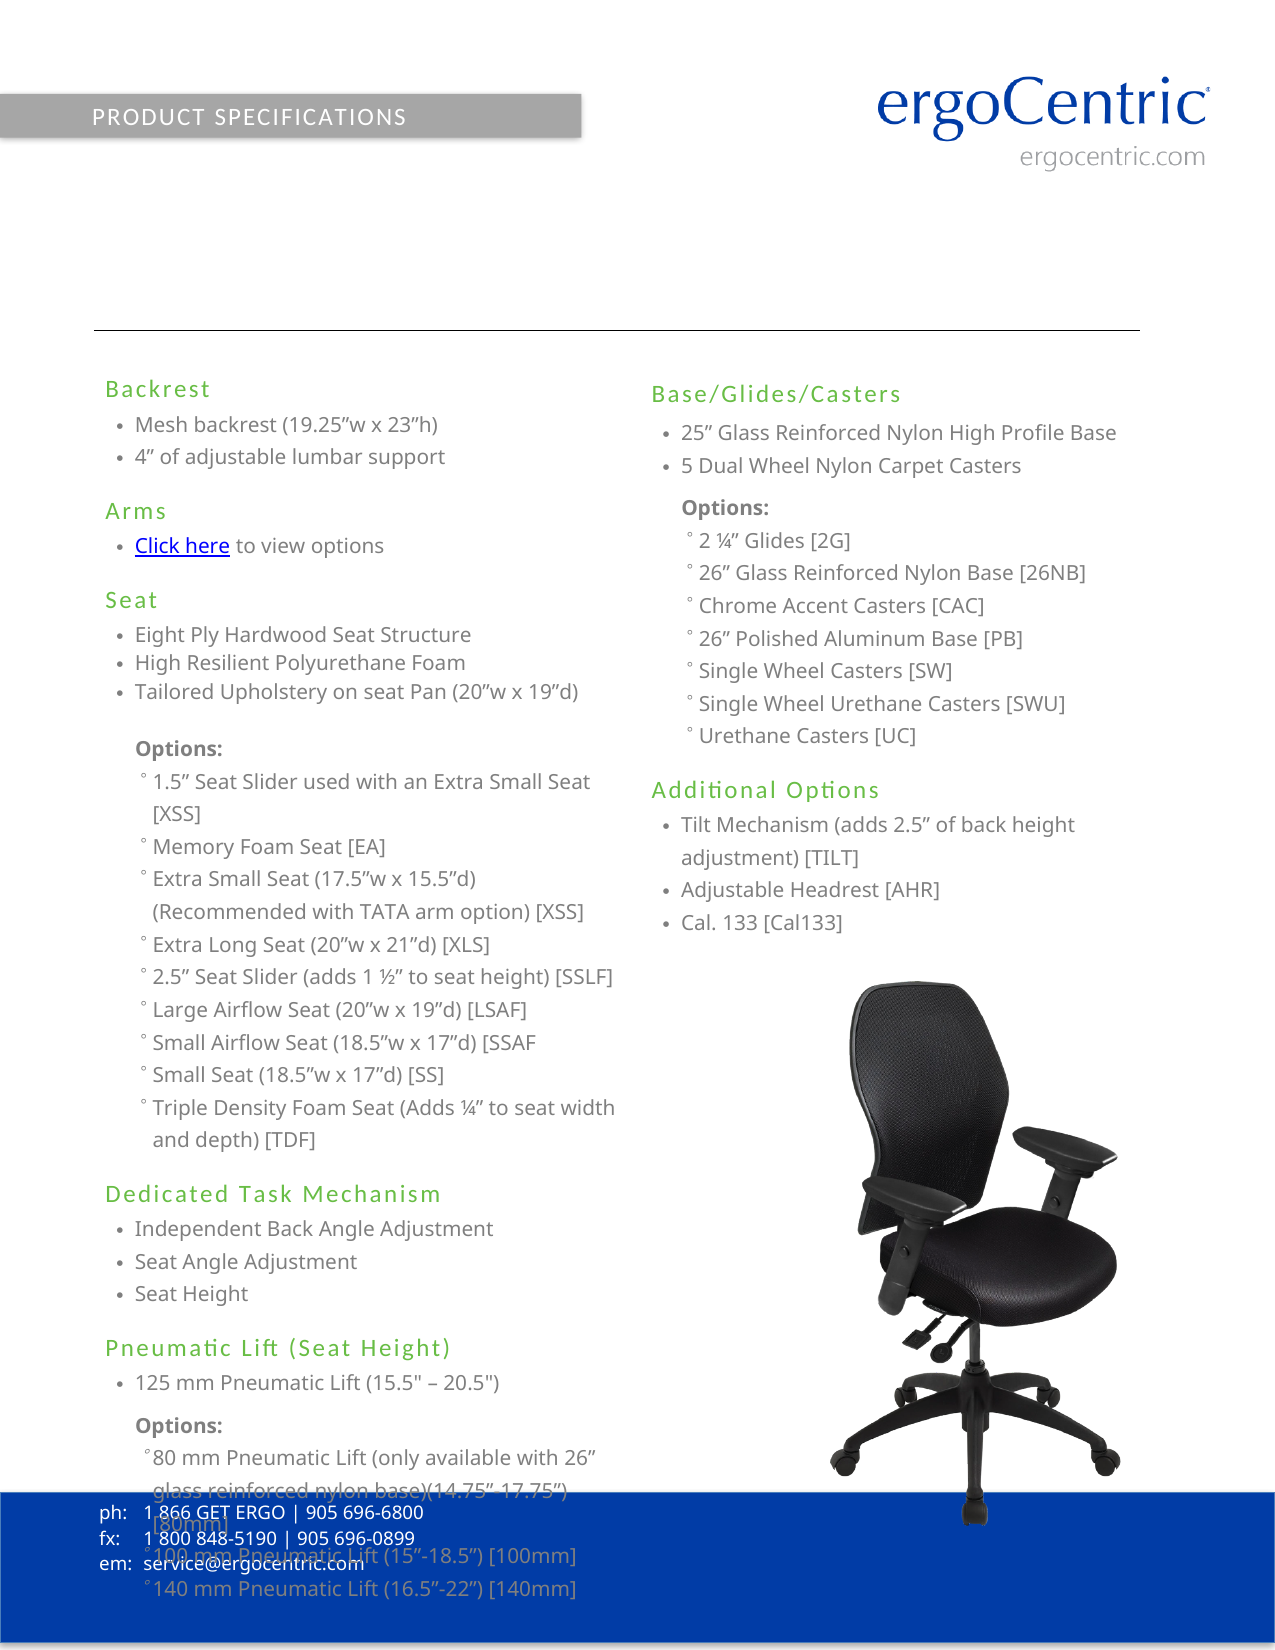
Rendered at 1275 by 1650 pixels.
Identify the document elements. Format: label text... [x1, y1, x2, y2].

picture [875, 73, 1211, 177]
table_header Backrest Mesh backrest (19.25”w x 23”h) 4” of adjustable lumbar support Arms Click here to view options Seat Eight Ply Hardwood Seat Structure High Resilient Polyurethane Foam Tailored Upholstery on seat Pan (20”w x 19”d) Options: 1.5” Seat Slider used with an Extra Small Seat [XSS] Memory Foam Seat [EA] Extra Small Seat (17.5”w x 15.5”d) (Recommended with TATA arm option) [XSS] Extra Long Seat (20”w x 21”d) [XLS] 2.5” Seat Slider (adds 1 ½” to seat height) [SSLF] Large Airflow Seat (20”w x 19”d) [LSAF] Small Airflow Seat (18.5”w x 17”d) [SSAF Small Seat (18.5”w x 17”d) [SS] Triple Density Foam Seat (Adds ¼” to seat width and depth) [TDF] Dedicated Task Mechanism Independent Back Angle Adjustment Seat Angle Adjustment Seat Height Pneumatic Lift (Seat Height) 125 mm Pneumatic Lift (15.5" – 20.5") Options: 80 mm Pneumatic Lift (only available with 26” glass reinforced nylon base)(14.75”-17.75”) [80mm] 100 mm Pneumatic Lift (15”-18.5”) [100mm] 140 mm Pneumatic Lift (16.5”-22”) [140mm] [94, 331, 640, 1650]
table_header Base/Glides/Casters 25” Glass Reinforced Nylon High Profile Base 5 Dual Wheel Nylon Carpet Casters Options: 2 ¼” Glides [2G] 26” Glass Reinforced Nylon Base [26NB] Chrome Accent Casters [CAC] 26” Polished Aluminum Base [PB] Single Wheel Casters [SW] Single Wheel Urethane Casters [SWU] Urethane Casters [UC] Additional Options Tilt Mechanism (adds 2.5” of back height adjustment) [TILT] Adjustable Headrest [AHR] Cal. 133 [Cal133] [640, 331, 1140, 1650]
picture [830, 981, 1121, 1526]
